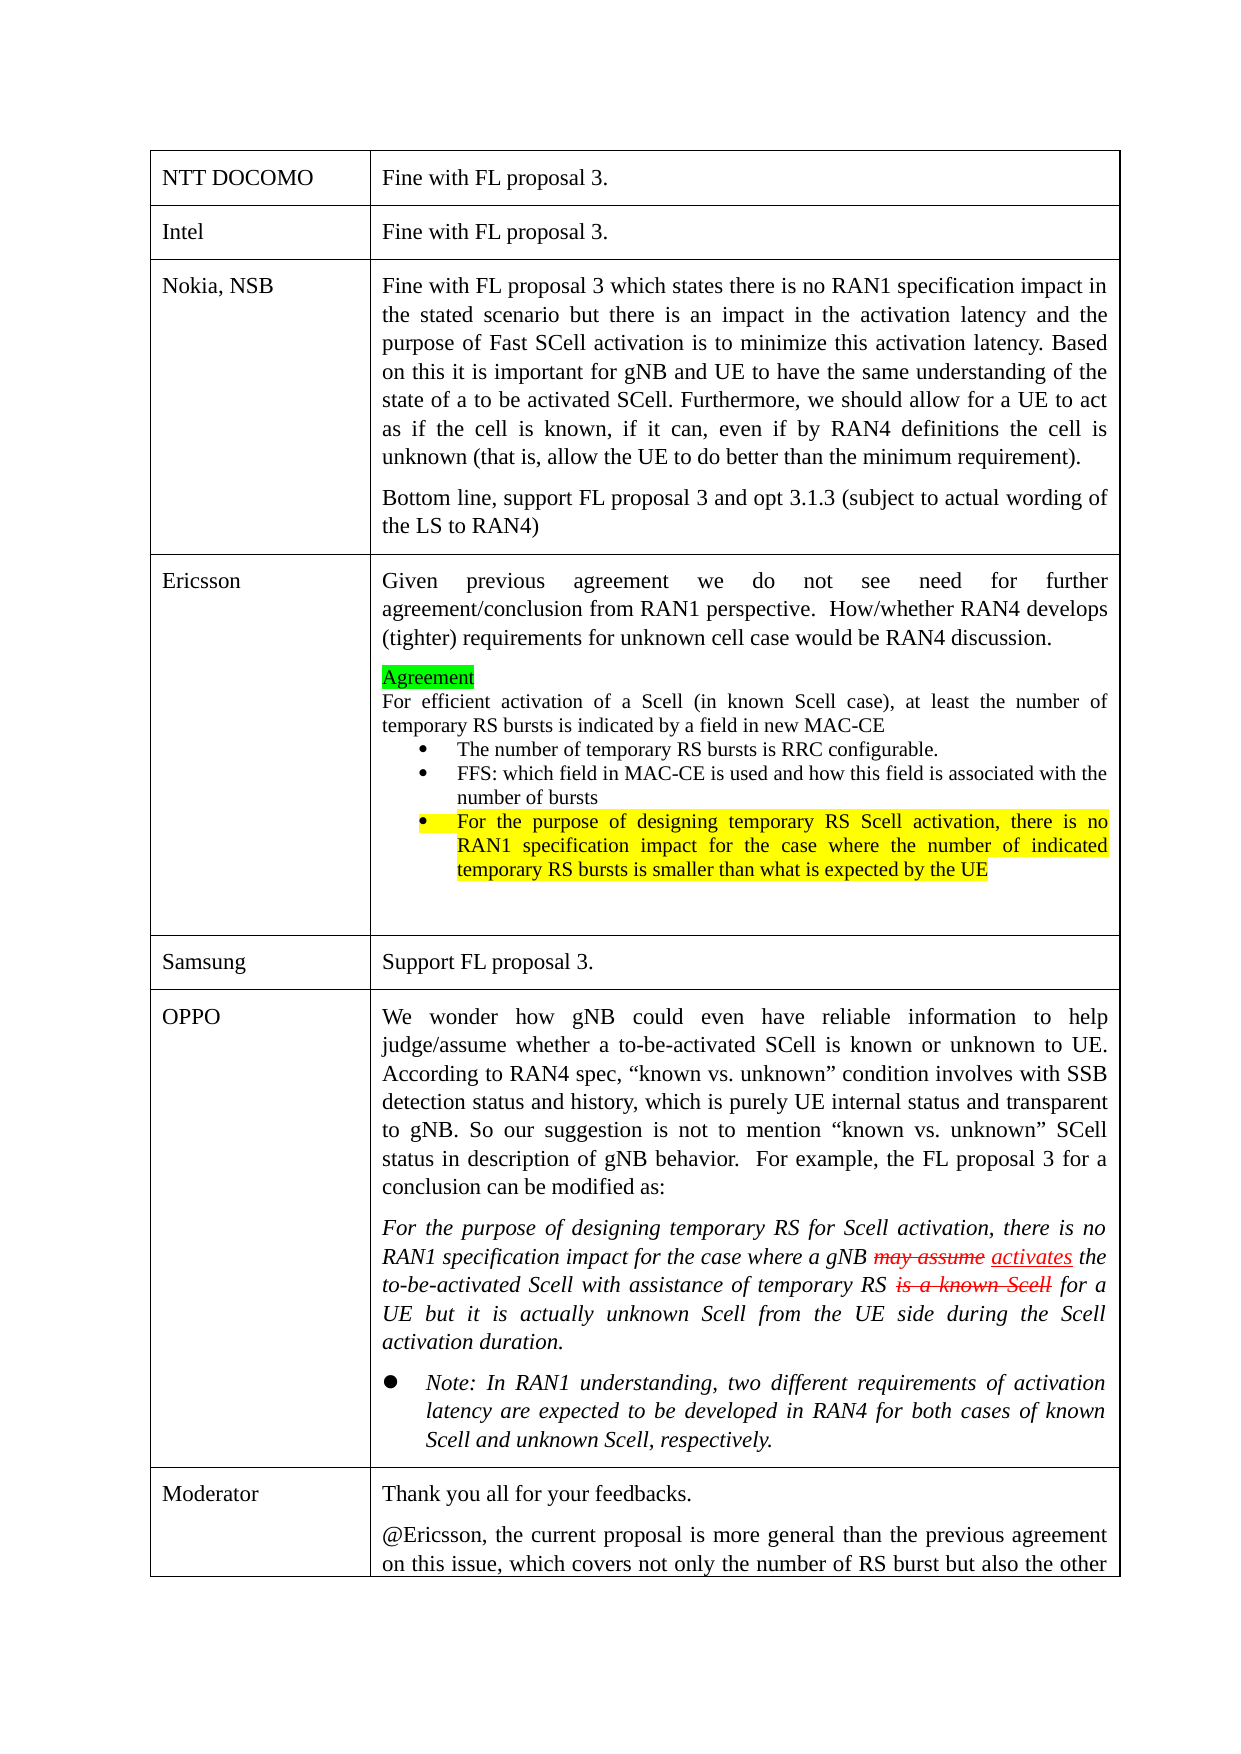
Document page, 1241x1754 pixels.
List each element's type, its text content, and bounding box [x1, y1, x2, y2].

table_cell Fine with FL proposal 3. [371, 206, 1119, 259]
table_cell Support FL proposal 3. [371, 936, 1119, 989]
table_cell We wonder how gNB could even have reliable information to help judge/assume whether a to-be-activated SCell is known or unknown to UE. According to RAN4 spec, “known vs. unknown” condition involves with SSB detection status and history, which is purely UE internal status and transparent to gNB. So our suggestion is not to mention “known vs. unknown” SCell status in description of gNB behavior. For example, the FL proposal 3 for a conclusion can be modified as: For the purpose of designing temporary RS for Scell activation, there is no RAN1 specification impact for the case where a gNB may assume activates the to-be-activated Scell with assistance of temporary RS is a known Scell for a UE but it is actually unknown Scell from the UE side during the Scell activation duration. Note: In RAN1 understanding, two different requirements of activation latency are expected to be developed in RAN4 for both cases of known Scell and unknown Scell, respectively. [371, 990, 1119, 1467]
table_cell Fine with FL proposal 3 which states there is no RAN1 specification impact in the stated scenario but there is an impact in the activation latency and the purpose of Fast SCell activation is to minimize this activation latency. Based on this it is important for gNB and UE to have the same understanding of the state of a to be activated SCell. Furthermore, we should allow for a UE to act as if the cell is known, if it can, even if by RAN4 definitions the cell is unknown (that is, allow the UE to do better than the minimum requirement). Bottom line, support FL proposal 3 and opt 3.1.3 (subject to actual wording of the LS to RAN4) [371, 260, 1119, 553]
table_cell Intel [151, 206, 370, 259]
table_cell Given previous agreement we do not see need for further agreement/conclusion from RAN1 perspective. How/whether RAN4 develops (tighter) requirements for unknown cell case would be RAN4 discussion. Agreement For efficient activation of a Scell (in known Scell case), at least the number of temporary RS bursts is indicated by a field in new MAC-CE The number of temporary RS bursts is RRC configurable. FFS: which field in MAC-CE is used and how this field is associated with the number of bursts For the purpose of designing temporary RS Scell activation, there is no RAN1 specification impact for the case where the number of indicated temporary RS bursts is smaller than what is expected by the UE [371, 555, 1119, 935]
table_cell Nokia, NSB [151, 260, 370, 553]
table_cell OPPO [151, 990, 370, 1467]
table_cell NTT DOCOMO [151, 151, 370, 204]
table_cell Samsung [151, 936, 370, 989]
table_cell Ericsson [151, 555, 370, 935]
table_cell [371, 1468, 1119, 1576]
table_cell Fine with FL proposal 3. [371, 151, 1119, 204]
table_cell Moderator [151, 1468, 370, 1576]
